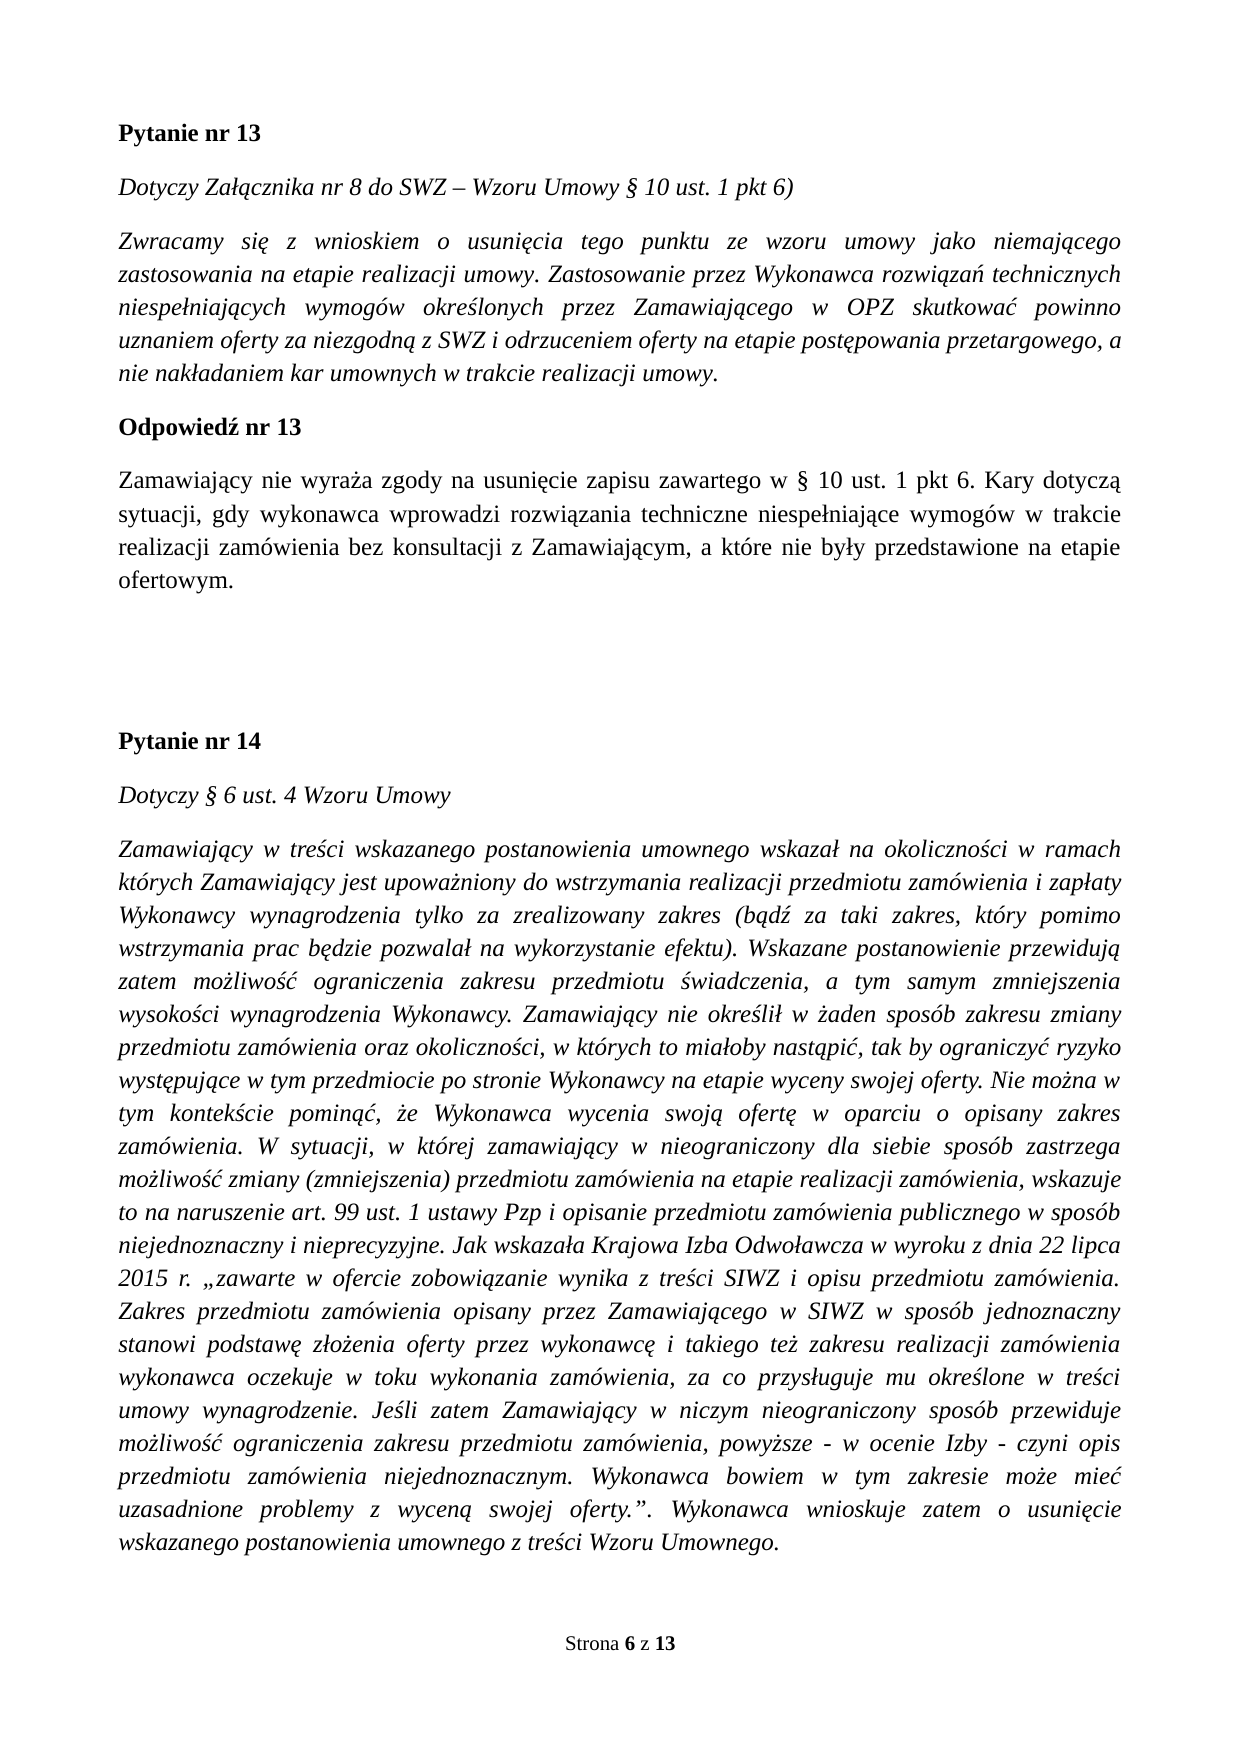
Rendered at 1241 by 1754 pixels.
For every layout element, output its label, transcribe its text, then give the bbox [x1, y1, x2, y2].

text Zwracamy się z wnioskiem o usunięcia tego punktu ze wzoru umowy jako niemającego zastosowania na etapie realizacji umowy. Zastosowanie przez Wykonawca rozwiązań technicznych niespełniających wymogów określonych przez Zamawiającego w OPZ skutkować powinno uznaniem oferty za niezgodną z SWZ i odrzuceniem oferty na etapie postępowania przetargowego, a nie nakładaniem kar umownych w trakcie realizacji umowy. [118, 226, 1122, 387]
text Pytanie nr 13 [118, 118, 1122, 147]
text Zamawiający w treści wskazanego postanowienia umownego wskazał na okoliczności w ramach których Zamawiający jest upoważniony do wstrzymania realizacji przedmiotu zamówienia i zapłaty Wykonawcy wynagrodzenia tylko za zrealizowany zakres (bądź za taki zakres, który pomimo wstrzymania prac będzie pozwalał na wykorzystanie efektu). Wskazane postanowienie przewidują zatem możliwość ograniczenia zakresu przedmiotu świadczenia, a tym samym zmniejszenia wysokości wynagrodzenia Wykonawcy. Zamawiający nie określił w żaden sposób zakresu zmiany przedmiotu zamówienia oraz okoliczności, w których to miałoby nastąpić, tak by ograniczyć ryzyko występujące w tym przedmiocie po stronie Wykonawcy na etapie wyceny swojej oferty. Nie można w tym kontekście pominąć, że Wykonawca wycenia swoją ofertę w oparciu o opisany zakres zamówienia. W sytuacji, w której zamawiający w nieograniczony dla siebie sposób zastrzega możliwość zmiany (zmniejszenia) przedmiotu zamówienia na etapie realizacji zamówienia, wskazuje to na naruszenie art. 99 ust. 1 ustawy Pzp i opisanie przedmiotu zamówienia publicznego w sposób niejednoznaczny i nieprecyzyjne. Jak wskazała Krajowa Izba Odwoławcza w wyroku z dnia 22 lipca 2015 r. „zawarte w ofercie zobowiązanie wynika z treści SIWZ i opisu przedmiotu zamówienia. Zakres przedmiotu zamówienia opisany przez Zamawiającego w SIWZ w sposób jednoznaczny stanowi podstawę złożenia oferty przez wykonawcę i takiego też zakresu realizacji zamówienia wykonawca oczekuje w toku wykonania zamówienia, za co przysługuje mu określone w treści umowy wynagrodzenie. Jeśli zatem Zamawiający w niczym nieograniczony sposób przewiduje możliwość ograniczenia zakresu przedmiotu zamówienia, powyższe - w ocenie Izby - czyni opis przedmiotu zamówienia niejednoznacznym. Wykonawca bowiem w tym zakresie może mieć uzasadnione problemy z wyceną swojej oferty.”. Wykonawca wnioskuje zatem o usunięcie wskazanego postanowienia umownego z treści Wzoru Umownego. [118, 834, 1122, 1556]
text Pytanie nr 14 [118, 726, 1122, 755]
text Dotyczy Załącznika nr 8 do SWZ – Wzoru Umowy § 10 ust. 1 pkt 6) [118, 172, 1122, 201]
text Dotyczy § 6 ust. 4 Wzoru Umowy [118, 780, 1122, 809]
text Zamawiający nie wyraża zgody na usunięcie zapisu zawartego w § 10 ust. 1 pkt 6. Kary dotyczą sytuacji, gdy wykonawca wprowadzi rozwiązania techniczne niespełniające wymogów w trakcie realizacji zamówienia bez konsultacji z Zamawiającym, a które nie były przedstawione na etapie ofertowym. [118, 466, 1122, 593]
text Odpowiedź nr 13 [118, 412, 1122, 441]
